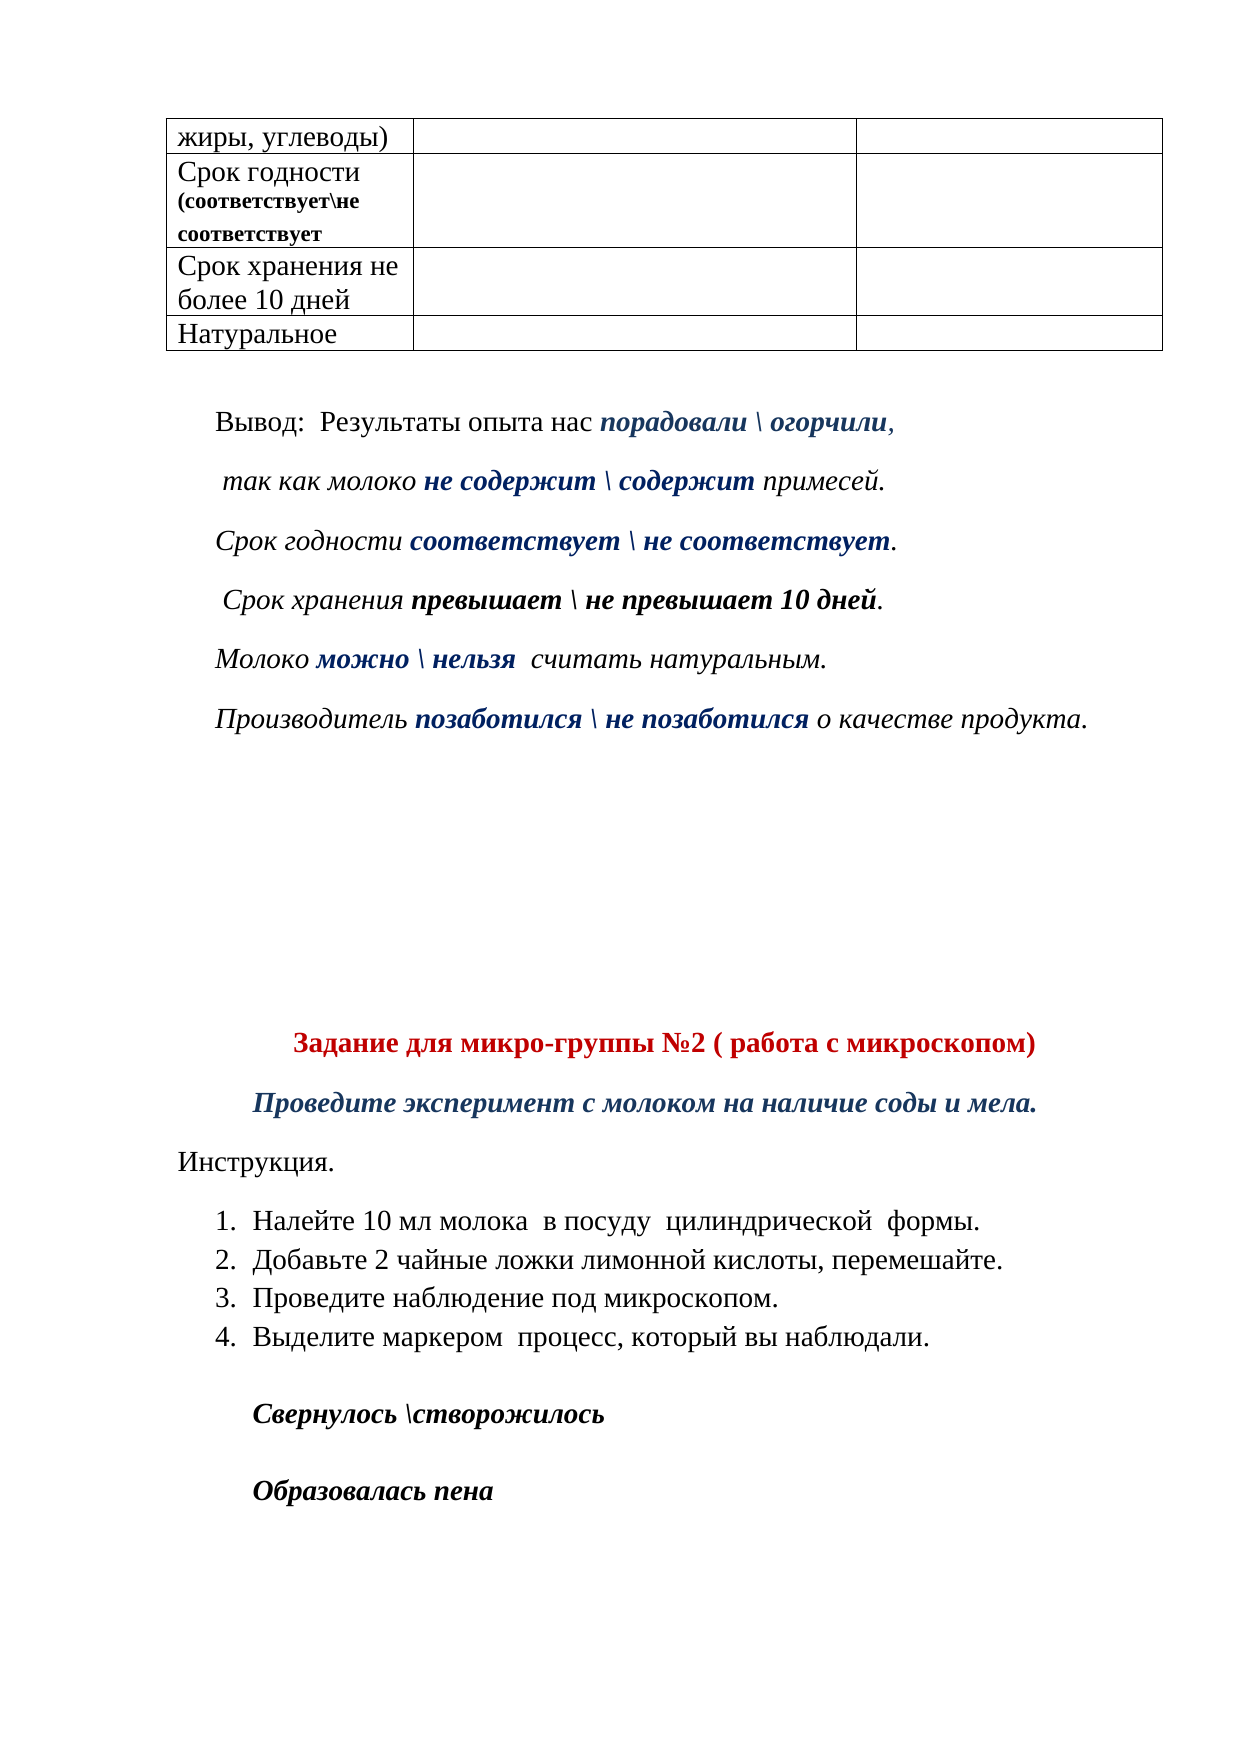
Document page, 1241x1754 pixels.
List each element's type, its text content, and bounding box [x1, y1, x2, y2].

table_cell [857, 119, 1162, 153]
table_cell [857, 316, 1162, 350]
table_cell [857, 154, 1162, 247]
text Инструкция. [177, 1144, 1152, 1178]
table_cell [414, 154, 856, 247]
table_cell [857, 248, 1162, 315]
list Проведите эксперимент с молоком на наличие соды и мела. [252, 1085, 1152, 1118]
table_cell [414, 248, 856, 315]
list Образовалась пена [252, 1473, 1152, 1507]
table_cell Срок хранения не более 10 дней [167, 248, 413, 315]
text Вывод: Результаты опыта нас порадовали \ огорчили, [215, 404, 1152, 437]
table_cell Срок годности (соответствует\не соответствует [167, 154, 413, 247]
table_cell [414, 316, 856, 350]
text так как молоко не содержит \ содержит примесей. [215, 463, 1152, 497]
table_cell Натуральное [167, 316, 413, 350]
list Свернулось \створожилось [252, 1396, 1152, 1430]
list Налейте 10 мл молока в посуду цилиндрической формы. [215, 1203, 1152, 1237]
list Добавьте 2 чайные ложки лимонной кислоты, перемешайте. [215, 1242, 1152, 1276]
text Срок хранения превышает \ не превышает 10 дней. [215, 582, 1152, 616]
text Задание для микро-группы №2 ( работа с микроскопом) [177, 1025, 1152, 1059]
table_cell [167, 119, 413, 153]
list Проведите наблюдение под микроскопом. [215, 1281, 1152, 1314]
text Производитель позаботился \ не позаботился о качестве продукта. [215, 701, 1152, 734]
table_cell [414, 119, 856, 153]
list Выделите маркером процесс, который вы наблюдали. [215, 1319, 1152, 1353]
text Молоко можно \ нельзя считать натуральным. [215, 641, 1152, 675]
text Срок годности соответствует \ не соответствует. [215, 523, 1152, 556]
